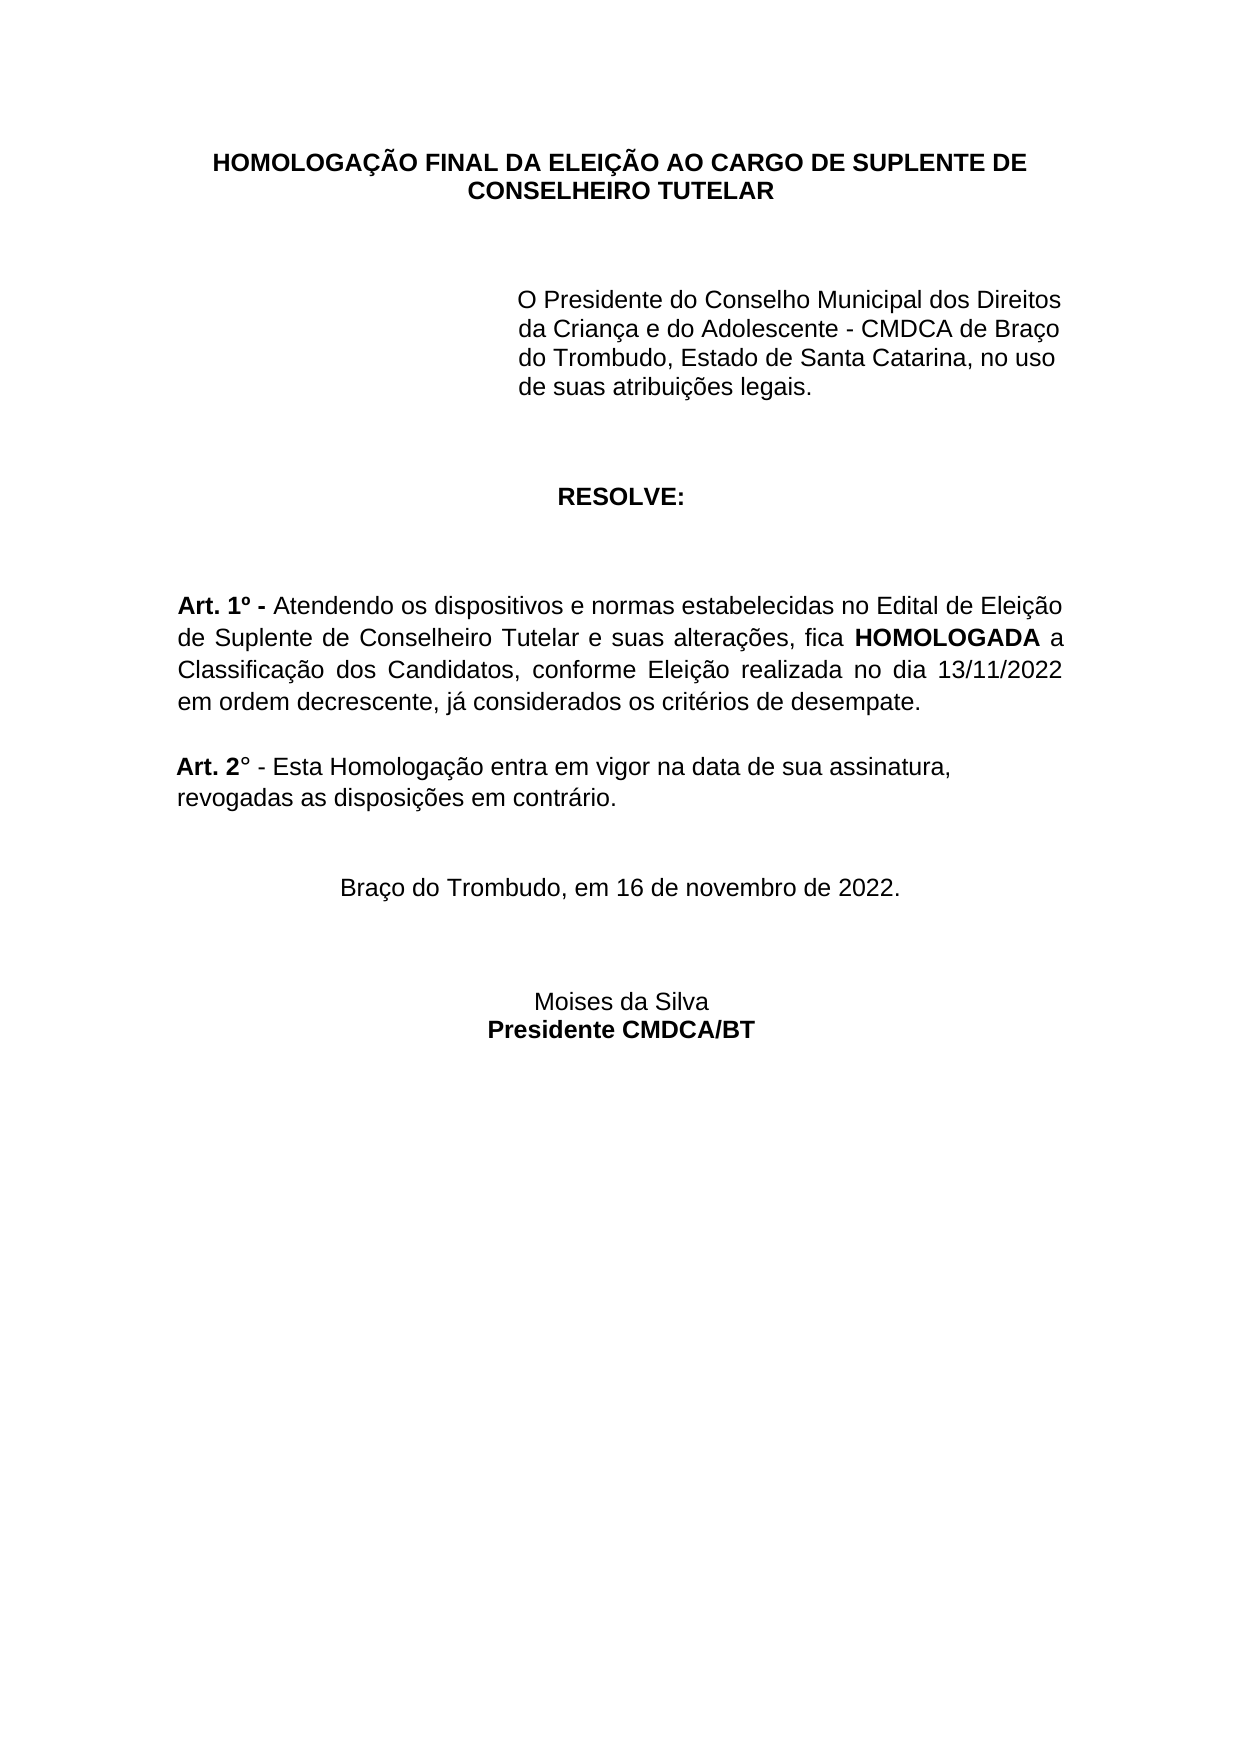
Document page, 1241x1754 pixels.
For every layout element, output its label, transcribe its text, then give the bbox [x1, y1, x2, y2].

text Art. 2° - Esta Homologação entra em vigor na data de sua assinatura, revogadas as disposições em contrário. [176, 749, 1064, 812]
text Braço do Trombudo, em 16 de novembro de 2022. [177, 873, 1064, 901]
text O Presidente do Conselho Municipal dos Direitos da Criança e do Adolescente - CMDCA de Braço do Trombudo, Estado de Santa Catarina, no uso de suas atribuições legais. [517, 285, 1064, 401]
text RESOLVE: [177, 482, 1065, 511]
text HOMOLOGAÇÃO FINAL DA ELEIÇÃO AO CARGO DE SUPLENTE DE CONSELHEIRO TUTELAR [212, 147, 1065, 205]
text Presidente CMDCA/BT [177, 1015, 1065, 1044]
text Art. 1º - Atendendo os dispositivos e normas estabelecidas no Edital de Eleição de Suplente de Conselheiro Tutelar e suas alterações, fica HOMOLOGADA a Classificação dos Candidatos, conforme Eleição realizada no dia 13/11/2022 em ordem decrescente, já considerados os critérios de desempate. [177, 591, 1064, 716]
text Moises da Silva [177, 987, 1065, 1015]
